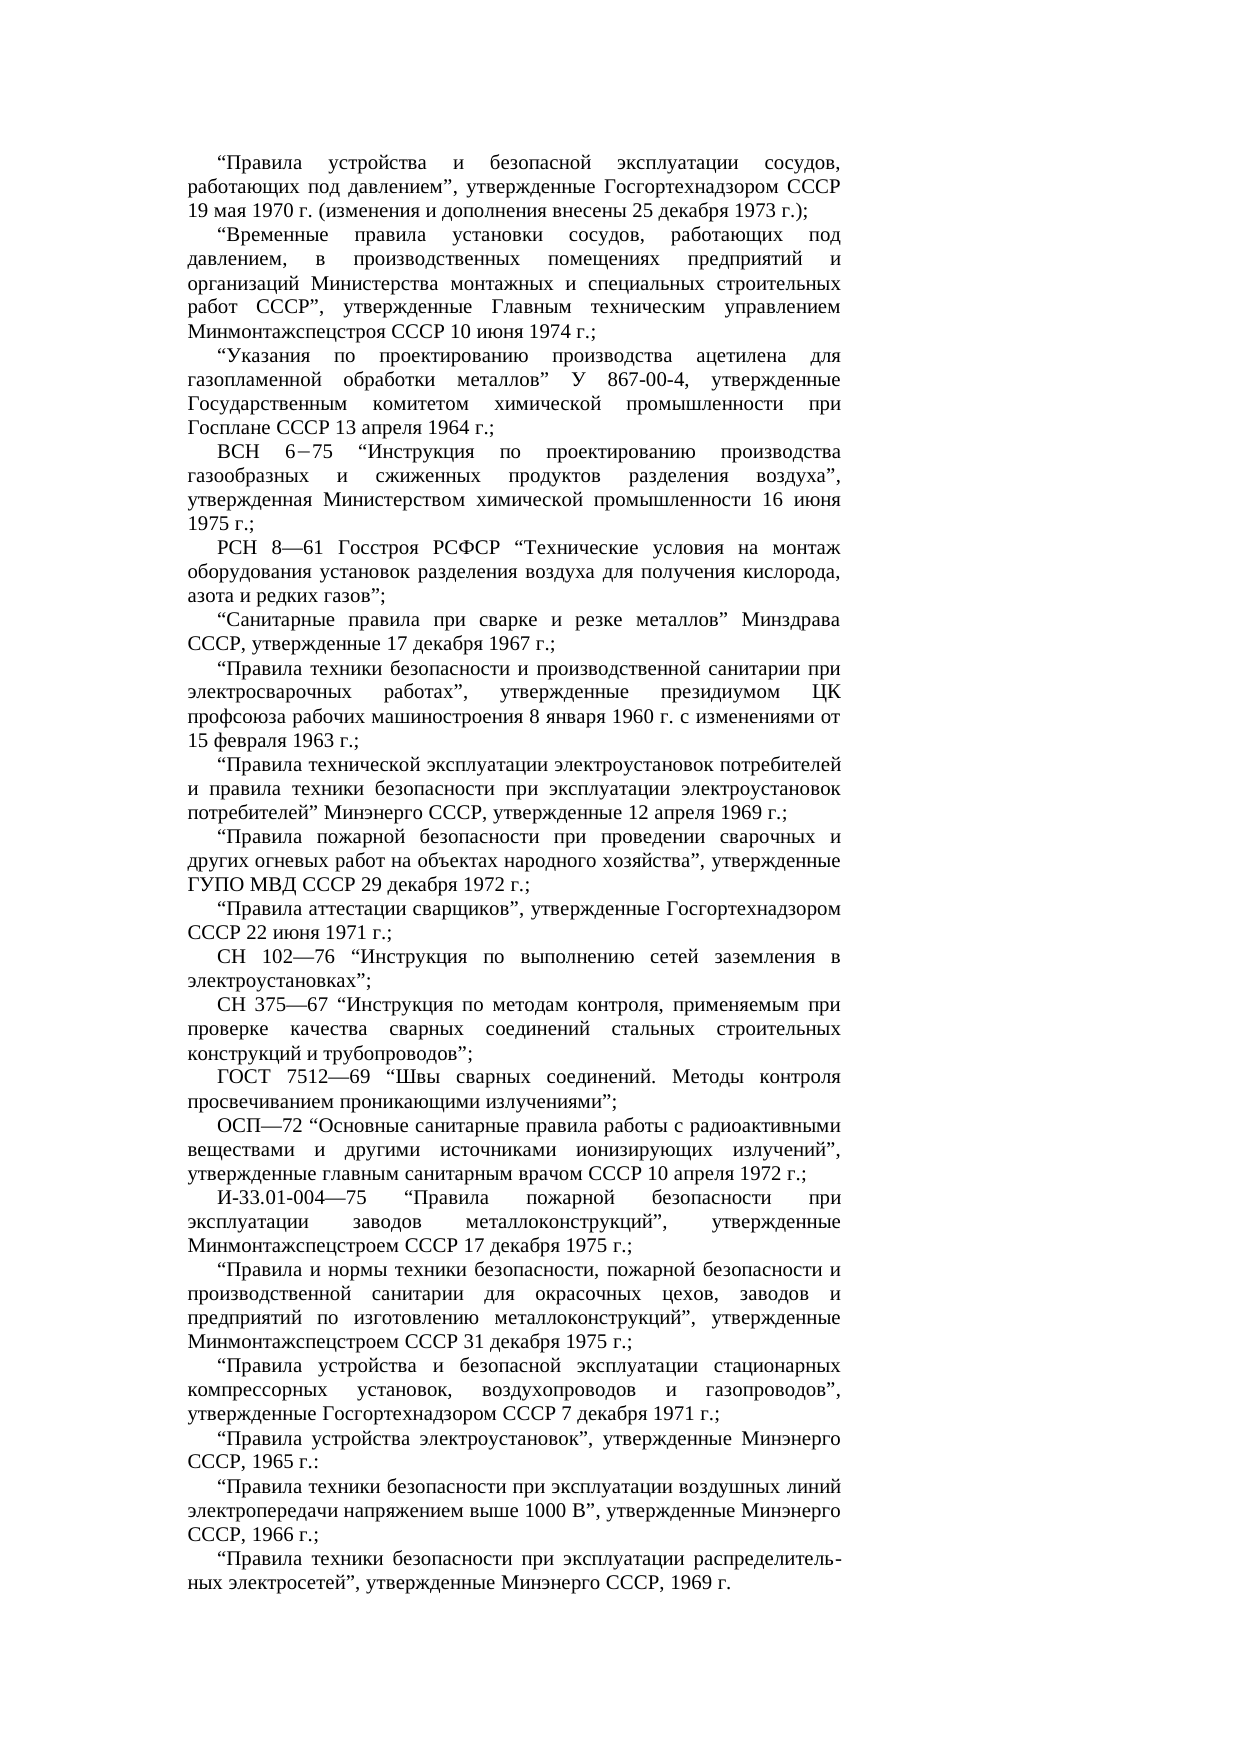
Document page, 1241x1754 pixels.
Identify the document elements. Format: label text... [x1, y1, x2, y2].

text “Правила аттестации сварщиков”, утвержденные Госгортехнадзором СССР 22 июня 1971 г.; [187, 896, 842, 944]
text “Правила устройства электроустановок”, утвержденные Минэнерго СССР, 1965 г.: [187, 1425, 842, 1473]
text “Правила техники безопасности и производственной санитарии при электросварочных работах”, утвержденные президиумом ЦК профсоюза рабочих машиностроения 8 января 1960 г. с изменениями от 15 февраля 1963 г.; [187, 655, 842, 752]
text ОСП—72 “Основные санитарные правила работы с радиоактивными веществами и другими источниками ионизирующих излучений”, утвержденные главным санитарным врачом СССР 10 апреля 1972 г.; [187, 1112, 842, 1185]
text “Правила устройства и безопасной эксплуатации сосудов, работающих под давлением”, утвержденные Госгортехнадзором СССР 19 мая 1970 г. (изменения и дополнения внесены 25 декабря 1973 г.); [187, 150, 842, 222]
text “Правила устройства и безопасной эксплуатации стационарных компрессорных установок, воздухопроводов и газопроводов”, утвержденные Госгортехнадзором СССР 7 декабря 1971 г.; [187, 1353, 842, 1425]
text ГОСТ 7512—69 “Швы сварных соединений. Методы контроля просвечиванием проникающими излучениями”; [187, 1064, 842, 1112]
text РСН 8—61 Госстроя РСФСР “Технические условия на монтаж оборудования установок разделения воздуха для получения кислорода, азота и редких газов”; [187, 535, 842, 607]
text “Правила техники безопасности при эксплуатации распределительных электросетей”, утвержденные Минэнерго СССР, 1969 г. [187, 1546, 842, 1594]
text ВСН 675 “Инструкция по проектированию производства газообразных и сжиженных продуктов разделения воздуха”, утвержденная Министерством химической промышленности 16 июня 1975 г.; [187, 439, 842, 535]
text “Санитарные правила при сварке и резке металлов” Минздрава СССР, утвержденные 17 декабря 1967 г.; [187, 607, 842, 655]
text “Временные правила установки сосудов, работающих под давлением, в производственных помещениях предприятий и организаций Министерства монтажных и специальных строительных работ СССР”, утвержденные Главным техническим управлением Минмонтажспецстроя СССР 10 июня 1974 г.; [187, 222, 842, 342]
text СН 375—67 “Инструкция по методам контроля, применяемым при проверке качества сварных соединений стальных строительных конструкций и трубопроводов”; [187, 992, 842, 1064]
text “Правила технической эксплуатации электроустановок потребителей и правила техники безопасности при эксплуатации электроустановок потребителей” Минэнерго СССР, утвержденные 12 апреля 1969 г.; [187, 752, 842, 824]
text “Правила техники безопасности при эксплуатации воздушных линий электропередачи напряжением выше 1000 В”, утвержденные Минэнерго СССР, 1966 г.; [187, 1473, 842, 1546]
text “Указания по проектированию производства ацетилена для газопламенной обработки металлов” У 867-00-4, утвержденные Государственным комитетом химической промышленности при Госплане СССР 13 апреля 1964 г.; [187, 342, 842, 439]
text “Правила и нормы техники безопасности, пожарной безопасности и производственной санитарии для окрасочных цехов, заводов и предприятий по изготовлению металлоконструкций”, утвержденные Минмонтажспецстроем СССР 31 декабря 1975 г.; [187, 1257, 842, 1353]
text СН 102—76 “Инструкция по выполнению сетей заземления в электроустановках”; [187, 944, 842, 992]
text И-33.01-004—75 “Правила пожарной безопасности при эксплуатации заводов металлоконструкций”, утвержденные Минмонтажспецстроем СССР 17 декабря 1975 г.; [187, 1185, 842, 1257]
text “Правила пожарной безопасности при проведении сварочных и других огневых работ на объектах народного хозяйства”, утвержденные ГУПО МВД СССР 29 декабря 1972 г.; [187, 824, 842, 896]
